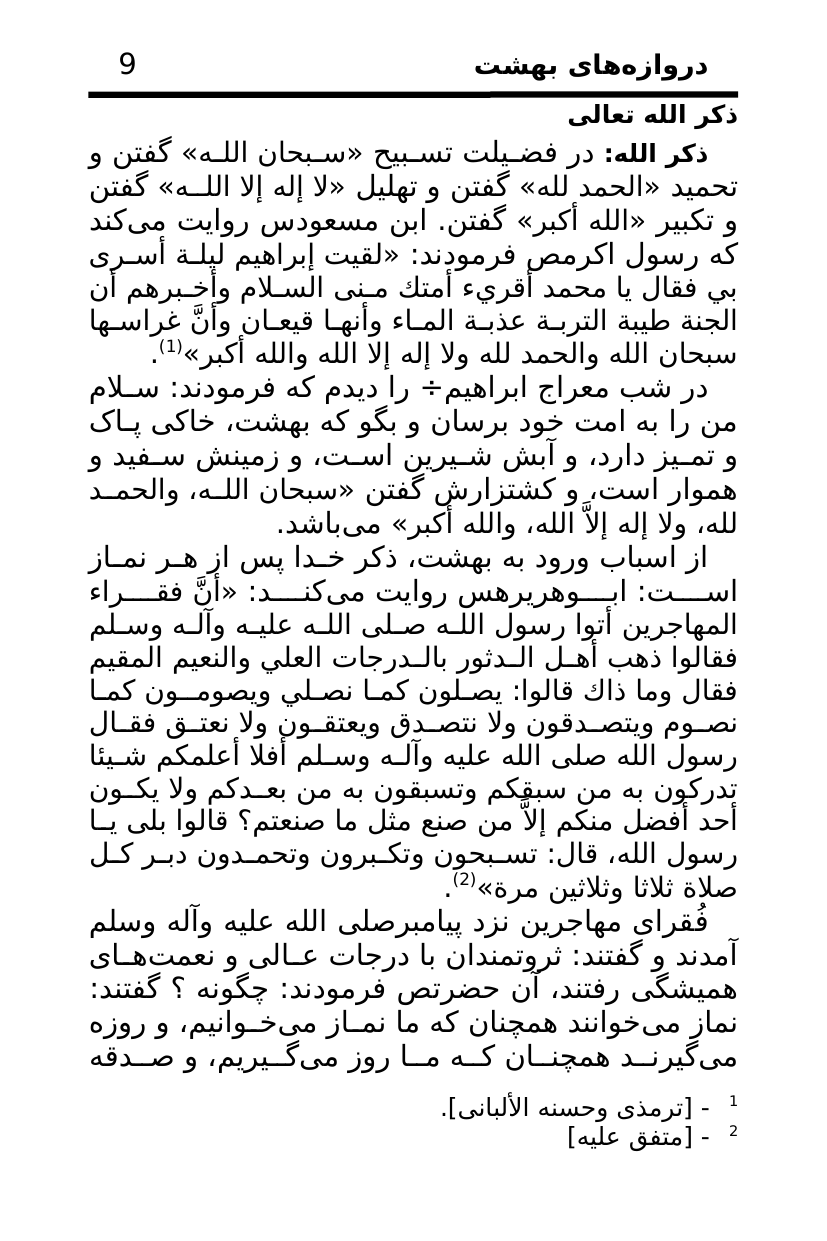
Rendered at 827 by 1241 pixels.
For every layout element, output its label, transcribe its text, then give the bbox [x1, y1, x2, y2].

text ذکر الله: در فضیلت تسبیح «سبحان الله» گفتن و تحمید «الحمد لله» گفتن و تهلیل «لا إله إلا الله» گفتن و تکبیر «الله أكبر» گفتن. ابن مسعودس روایت مى‌کند که رسول اکرمص فرمودند: «لقيت إبراهيم ليلة أسرى بي فقال يا محمد أقريء أمتك منى السلام وأخبرهم أن الجنة طيبة التربة عذبة الماء وأنها قيعان وأنَّ غراسها سبحان الله والحمد لله ولا إله إلا الله والله أكبر»(). [89, 135, 738, 371]
text ذکر الله تعالی [89, 100, 738, 129]
text از اسباب ورود به بهشت، ذکر خدا پس از هر نماز است: ابوهریرهس روایت مى‌کند: «أنَّ فقراء المهاجرين أتوا رسول الله صلى الله عليه وآله وسلم فقالوا ذهب أهل الدثور بالدرجات العلي والنعيم المقيم فقال وما ذاك قالوا: يصلون كما نصلي ويصومـون كما نصوم ويتصدقون ولا نتصدق ويعتقون ولا نعتق فقال رسول الله صلى الله عليه وآله وسلم أفلا أعلمكم شيئا تدركون به من سبقكم وتسبقون به من بعدكم ولا يكون أحد أفضل منكم إلاَّ من صنع مثل ما صنعتم؟ قالوا بلى يا رسول الله، قال: تسبحون وتكبرون وتحمدون دبر كل صلاة ثلاثا وثلاثين مرة»(). [89, 540, 738, 904]
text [89, 904, 738, 1074]
text در شب معراج ابراهیم÷ را دیدم که فرمودند: سلام من را به امت خود برسان و بگو که بهشت، خاکی پاک و تمیز دارد، و آبش شیرین است، و زمینش سفید و هموار است، و کشتزارش گفتن «سبحان الله، والحمد لله، ولا إله إلاَّ الله، والله أكبر» مى‌باشد. [89, 371, 738, 540]
